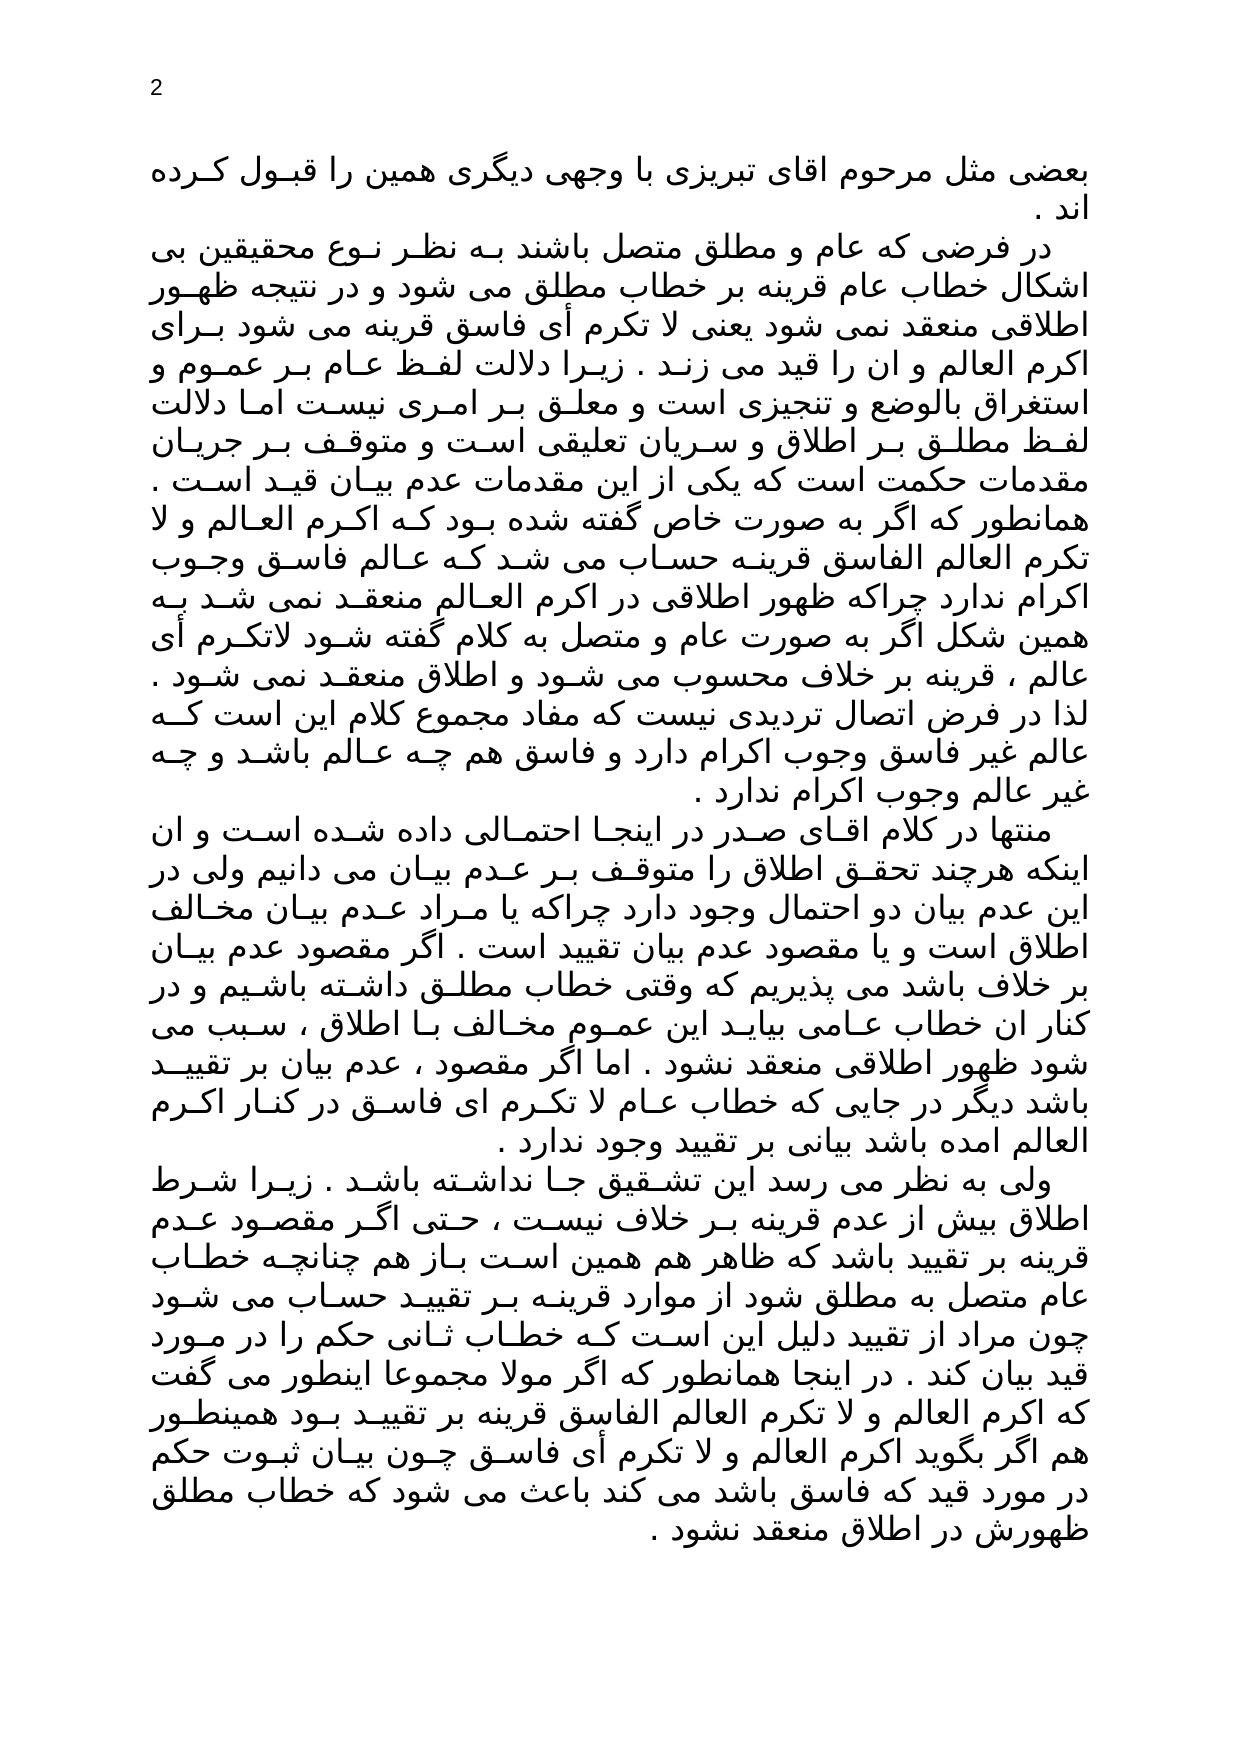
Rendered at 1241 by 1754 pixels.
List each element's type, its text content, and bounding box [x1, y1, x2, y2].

text در فرضی که عام و مطلق متصل باشند به نظر نوع محقیقین بی اشکال خطاب عام قرینه بر خطاب مطلق می شود و در نتیجه ظهور اطلاقی منعقد نمی شود یعنی لا تکرم أی فاسق قرینه می شود برای اکرم العالم و ان را قید می زند . زیرا دلالت لفظ عام بر عموم و استغراق بالوضع و تنجیزی است و معلق بر امری نیست اما دلالت لفظ مطلق بر اطلاق و سریان تعلیقی است و متوقف بر جریان مقدمات حکمت است که یکی از این مقدمات عدم بیان قید است . همانطور که اگر به صورت خاص گفته شده بود که اکرم العالم و لا تکرم العالم الفاسق قرینه حساب می شد که عالم فاسق وجوب اکرام ندارد چراکه ظهور اطلاقی در اکرم العالم منعقد نمی شد به همین شکل اگر به صورت عام و متصل به کلام گفته شود لاتکرم أی عالم ، قرینه بر خلاف محسوب می شود و اطلاق منعقد نمی شود . لذا در فرض اتصال تردیدی نیست که مفاد مجموع کلام این است که عالم غیر فاسق وجوب اکرام دارد و فاسق هم چه عالم باشد و چه غیر عالم وجوب اکرام ندارد . [150, 228, 1090, 811]
text ولی به نظر می رسد این تشقیق جا نداشته باشد . زیرا شرط اطلاق بیش از عدم قرینه بر خلاف نیست ، حتی اگر مقصود عدم قرینه بر تقیید باشد که ظاهر هم همین است باز هم چنانچه خطاب عام متصل به مطلق شود از موارد قرینه بر تقیید حساب می شود چون مراد از تقیید دلیل این است که خطاب ثانی حکم را در مورد قید بیان کند . در اینجا همانطور که اگر مولا مجموعا اینطور می گفت که اکرم العالم و لا تکرم العالم الفاسق قرینه بر تقیید بود همینطور هم اگر بگوید اکرم العالم و لا تکرم أی فاسق چون بیان ثبوت حکم در مورد قید که فاسق باشد می کند باعث می شود که خطاب مطلق ظهورش در اطلاق منعقد نشود . [150, 1160, 1090, 1549]
text منتها در کلام اقای صدر در اینجا احتمالی داده شده است و ان اینکه هرچند تحقق اطلاق را متوقف بر عدم بیان می دانیم ولی در این عدم بیان دو احتمال وجود دارد چراکه یا مراد عدم بیان مخالف اطلاق است و یا مقصود عدم بیان تقیید است . اگر مقصود عدم بیان بر خلاف باشد می پذیریم که وقتی خطاب مطلق داشته باشیم و در کنار ان خطاب عامی بیاید این عموم مخالف با اطلاق ، سبب می شود ظهور اطلاقی منعقد نشود . اما اگر مقصود ، عدم بیان بر تقیید باشد دیگر در جایی که خطاب عام لا تکرم ای فاسق در کنار اکرم العالم امده باشد بیانی بر تقیید وجود ندارد . [150, 811, 1090, 1160]
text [150, 150, 1090, 228]
